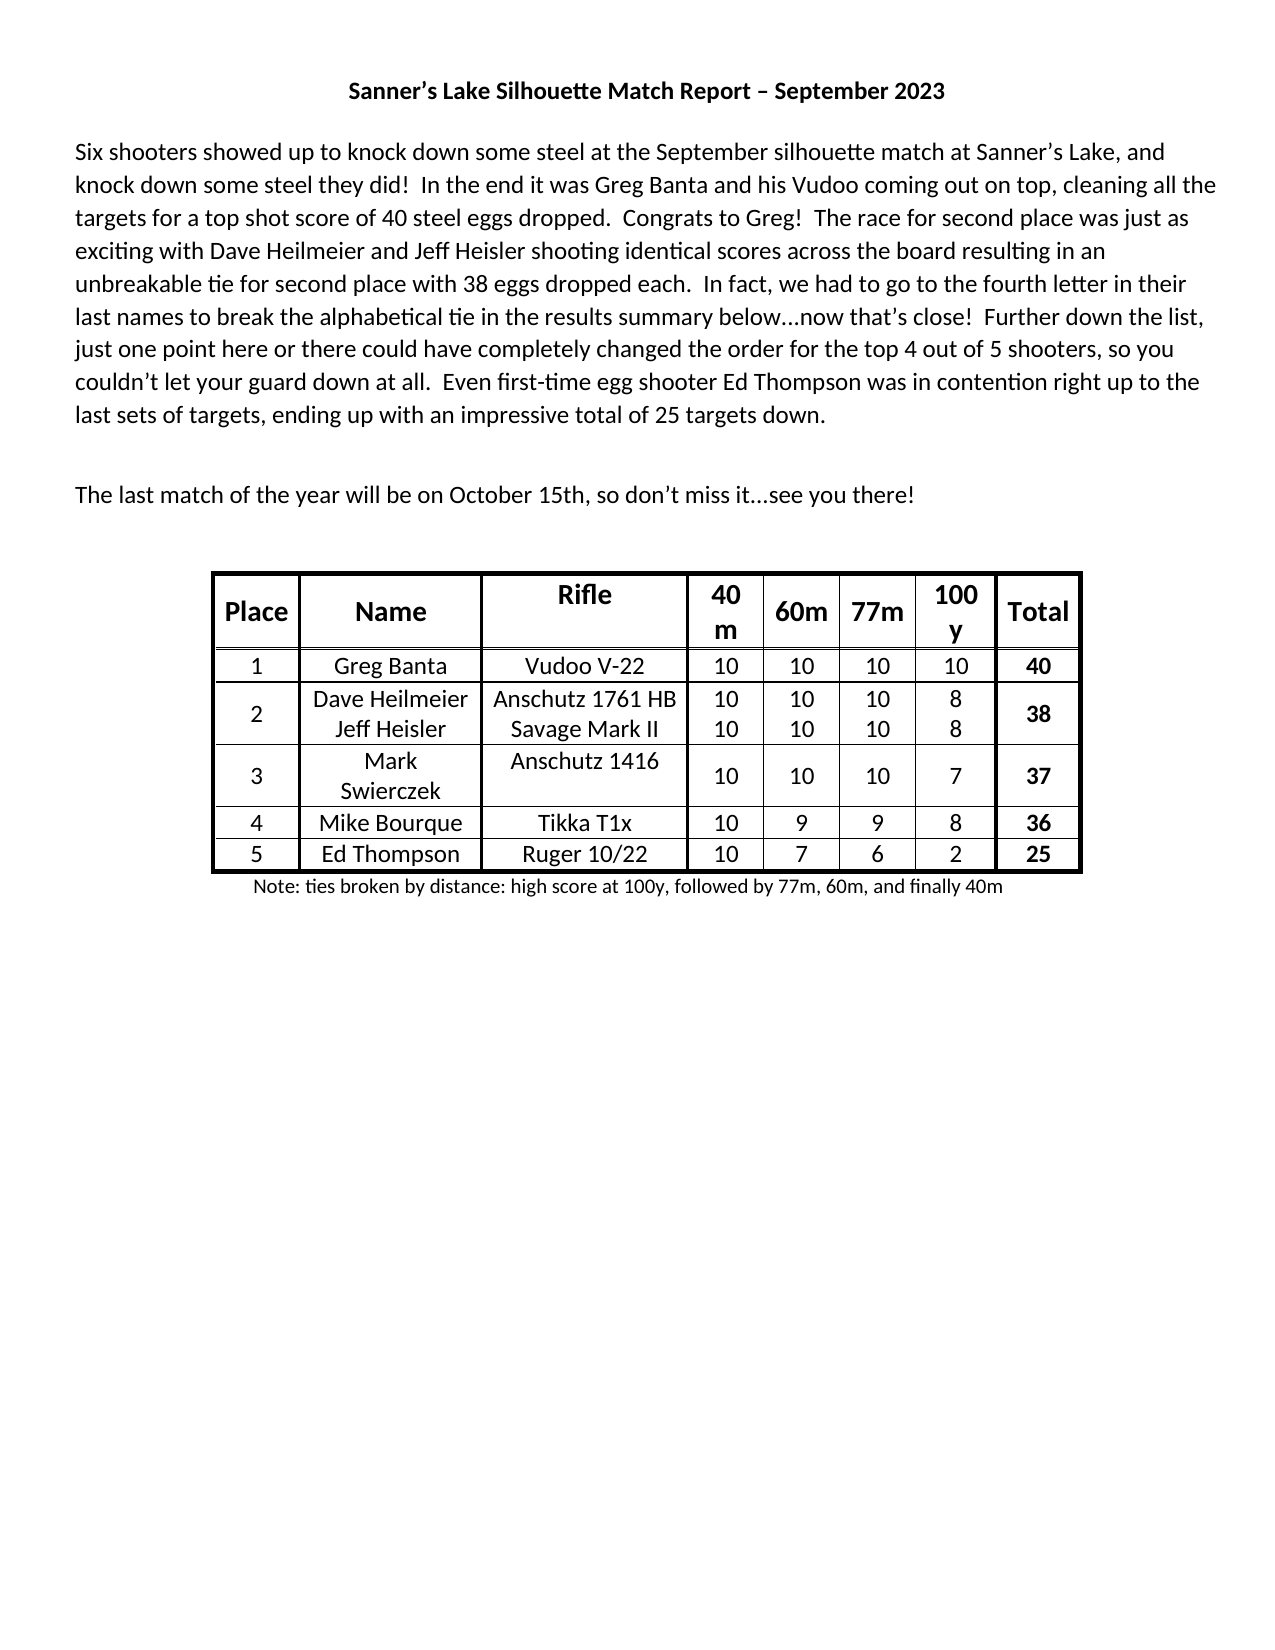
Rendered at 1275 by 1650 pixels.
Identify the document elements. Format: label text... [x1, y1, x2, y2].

table_header 60m [764, 576, 839, 647]
text Sanner’s Lake Silhouette Match Report – September 2023 [75, 75, 1219, 106]
table_cell 4 [215, 807, 298, 837]
table_cell 9 [840, 807, 915, 837]
table_cell 10 [764, 745, 839, 806]
table_header Rifle [483, 576, 686, 647]
table_cell 8 8 [916, 683, 994, 744]
table_header Name [301, 576, 480, 647]
table_cell Ed Thompson [301, 839, 480, 869]
table_cell 40 [998, 650, 1078, 681]
table_cell Dave Heilmeier Jeff Heisler [301, 683, 480, 744]
table_cell 10 10 [764, 683, 839, 744]
table_cell 10 [916, 650, 994, 681]
table_cell 10 [689, 745, 763, 806]
table_cell Greg Banta [301, 650, 480, 681]
table_cell 25 [998, 839, 1078, 869]
text The last match of the year will be on October 15th, so don’t miss it...see you there! [75, 479, 1219, 510]
table_cell 10 [764, 650, 839, 681]
table_cell 10 [689, 839, 763, 869]
table_cell Anschutz 1761 HB Savage Mark II [483, 683, 686, 744]
table_cell 6 [840, 839, 915, 869]
table_cell 10 [840, 745, 915, 806]
table_cell 37 [998, 745, 1078, 806]
table_cell Anschutz 1416 [483, 745, 686, 806]
table_cell Tikka T1x [483, 807, 686, 837]
table_header Place [215, 576, 298, 647]
table_cell 10 [840, 650, 915, 681]
table_cell 10 [689, 650, 763, 681]
table_cell 36 [998, 807, 1078, 837]
table_cell 8 [916, 807, 994, 837]
table_cell 10 [689, 807, 763, 837]
table_header Total [998, 576, 1078, 647]
table_cell Mike Bourque [301, 807, 480, 837]
table_cell 5 [215, 839, 298, 869]
text Note: ties broken by distance: high score at 100y, followed by 77m, 60m, and finally 40m [75, 874, 1219, 899]
text Six shooters showed up to knock down some steel at the September silhouette match at Sanner’s Lake, and knock down some steel they did! In the end it was Greg Banta and his Vudoo coming out on top, cleaning all the targets for a top shot score of 40 steel eggs dropped. Congrats to Greg! The race for second place was just as exciting with Dave Heilmeier and Jeff Heisler shooting identical scores across the board resulting in an unbreakable tie for second place with 38 eggs dropped each. In fact, we had to go to the fourth letter in their last names to break the alphabetical tie in the results summary below...now that’s close! Further down the list, just one point here or there could have completely changed the order for the top 4 out of 5 shooters, so you couldn’t let your guard down at all. Even first-time egg shooter Ed Thompson was in contention right up to the last sets of targets, ending up with an impressive total of 25 targets down. [75, 136, 1219, 430]
table_cell Ruger 10/22 [483, 839, 686, 869]
table_header 100y [916, 576, 994, 647]
table_cell 7 [764, 839, 839, 869]
table_cell 7 [916, 745, 994, 806]
table_header 77m [840, 576, 915, 647]
table_cell 2 [215, 682, 298, 744]
table_cell 38 [998, 683, 1078, 744]
table_cell 9 [764, 807, 839, 837]
table_header 40m [689, 576, 763, 647]
table_cell 1 [215, 650, 298, 681]
table_cell 10 10 [689, 683, 763, 744]
table_cell 3 [215, 745, 298, 806]
table_cell 10 10 [840, 683, 915, 744]
table_cell Mark Swierczek [301, 745, 480, 806]
table_cell 2 [916, 839, 994, 869]
table_cell Vudoo V-22 [483, 650, 686, 681]
